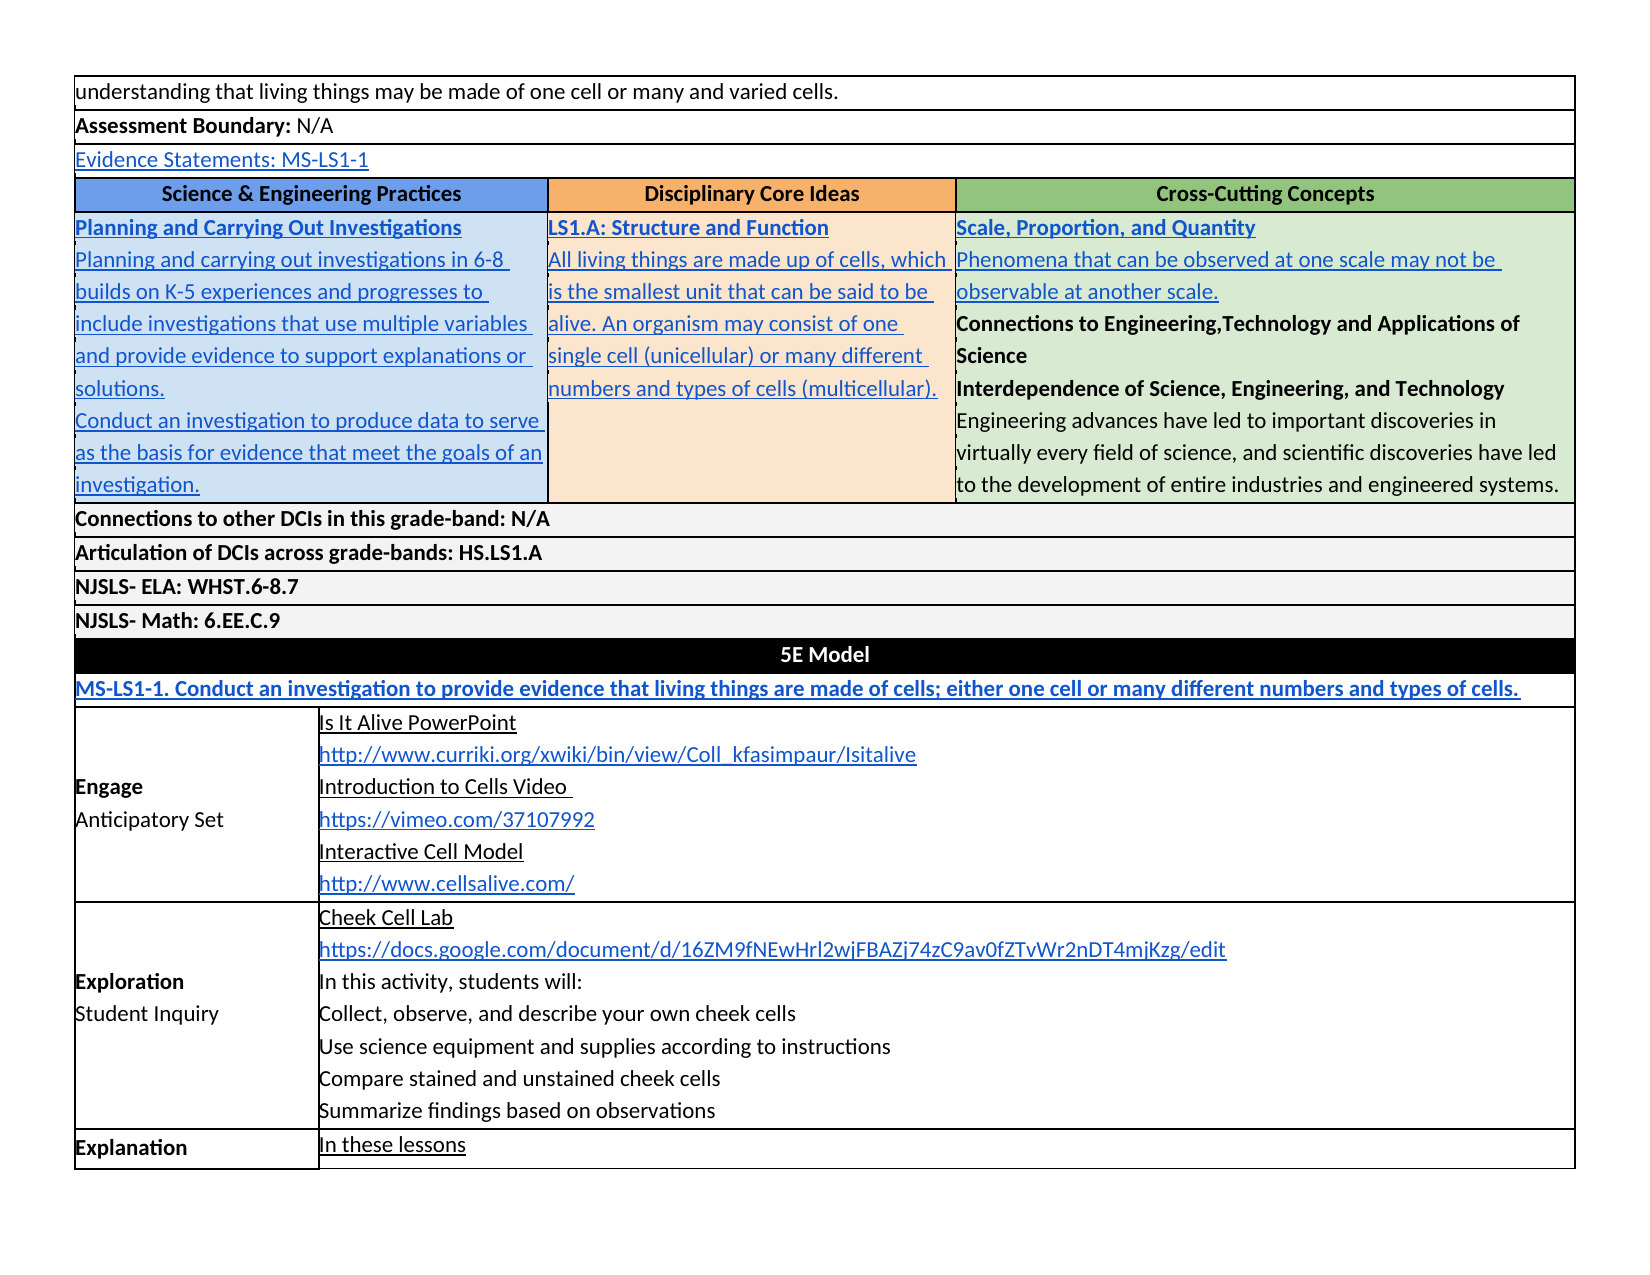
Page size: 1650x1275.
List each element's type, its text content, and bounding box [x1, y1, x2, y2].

table_cell NJSLS- Math: 6.EE.C.9 [76, 606, 1574, 638]
table_cell Assessment Boundary: N/A [76, 111, 1574, 143]
table_cell Planning and Carrying Out Investigations Planning and carrying out investigations in 6-8 builds on K-5 experiences and progresses to include investigations that use multiple variables and provide evidence to support explanations or solutions. Conduct an investigation to produce data to serve as the basis for evidence that meet the goals of an investigation. [76, 213, 547, 502]
table_cell Cross-Cutting Concepts [957, 179, 1574, 211]
table_cell Is It Alive PowerPoint http://www.curriki.org/xwiki/bin/view/Coll_kfasimpaur/Isitalive Introduction to Cells Video https://vimeo.com/37107992 Interactive Cell Model http://www.cellsalive.com/ [320, 708, 1574, 901]
table_cell Scale, Proportion, and Quantity Phenomena that can be observed at one scale may not be observable at another scale. Connections to Engineering,Technology and Applications of Science Interdependence of Science, Engineering, and Technology Engineering advances have led to important discoveries in virtually every field of science, and scientific discoveries have led to the development of entire industries and engineered systems. [957, 213, 1574, 502]
table_cell Disciplinary Core Ideas [549, 179, 955, 211]
table_cell Engage Anticipatory Set [76, 708, 318, 901]
table_cell Cheek Cell Lab https://docs.google.com/document/d/16ZM9fNEwHrl2wjFBAZj74zC9av0fZTvWr2nDT4mjKzg/edit In this activity, students will: Collect, observe, and describe your own cheek cells Use science equipment and supplies according to instructions Compare stained and unstained cheek cells Summarize findings based on observations [320, 903, 1574, 1128]
table_cell MS-LS1-1. Conduct an investigation to provide evidence that living things are made of cells; either one cell or many different numbers and types of cells. [76, 674, 1574, 706]
table_cell Evidence Statements: MS-LS1-1 [76, 145, 1574, 177]
table_cell Exploration Student Inquiry [76, 903, 318, 1128]
table_cell Articulation of DCIs across grade-bands: HS.LS1.A [76, 538, 1574, 570]
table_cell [76, 1130, 318, 1168]
table_cell LS1.A: Structure and Function All living things are made up of cells, which is the smallest unit that can be said to be alive. An organism may consist of one single cell (unicellular) or many different numbers and types of cells (multicellular). [549, 213, 955, 502]
table_cell Connections to other DCIs in this grade-band: N/A [76, 504, 1574, 536]
table_cell Science & Engineering Practices [76, 179, 547, 211]
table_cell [320, 1130, 1574, 1168]
table_cell NJSLS- ELA: WHST.6-8.7 [76, 572, 1574, 604]
table_cell 5E Model [76, 640, 1574, 672]
